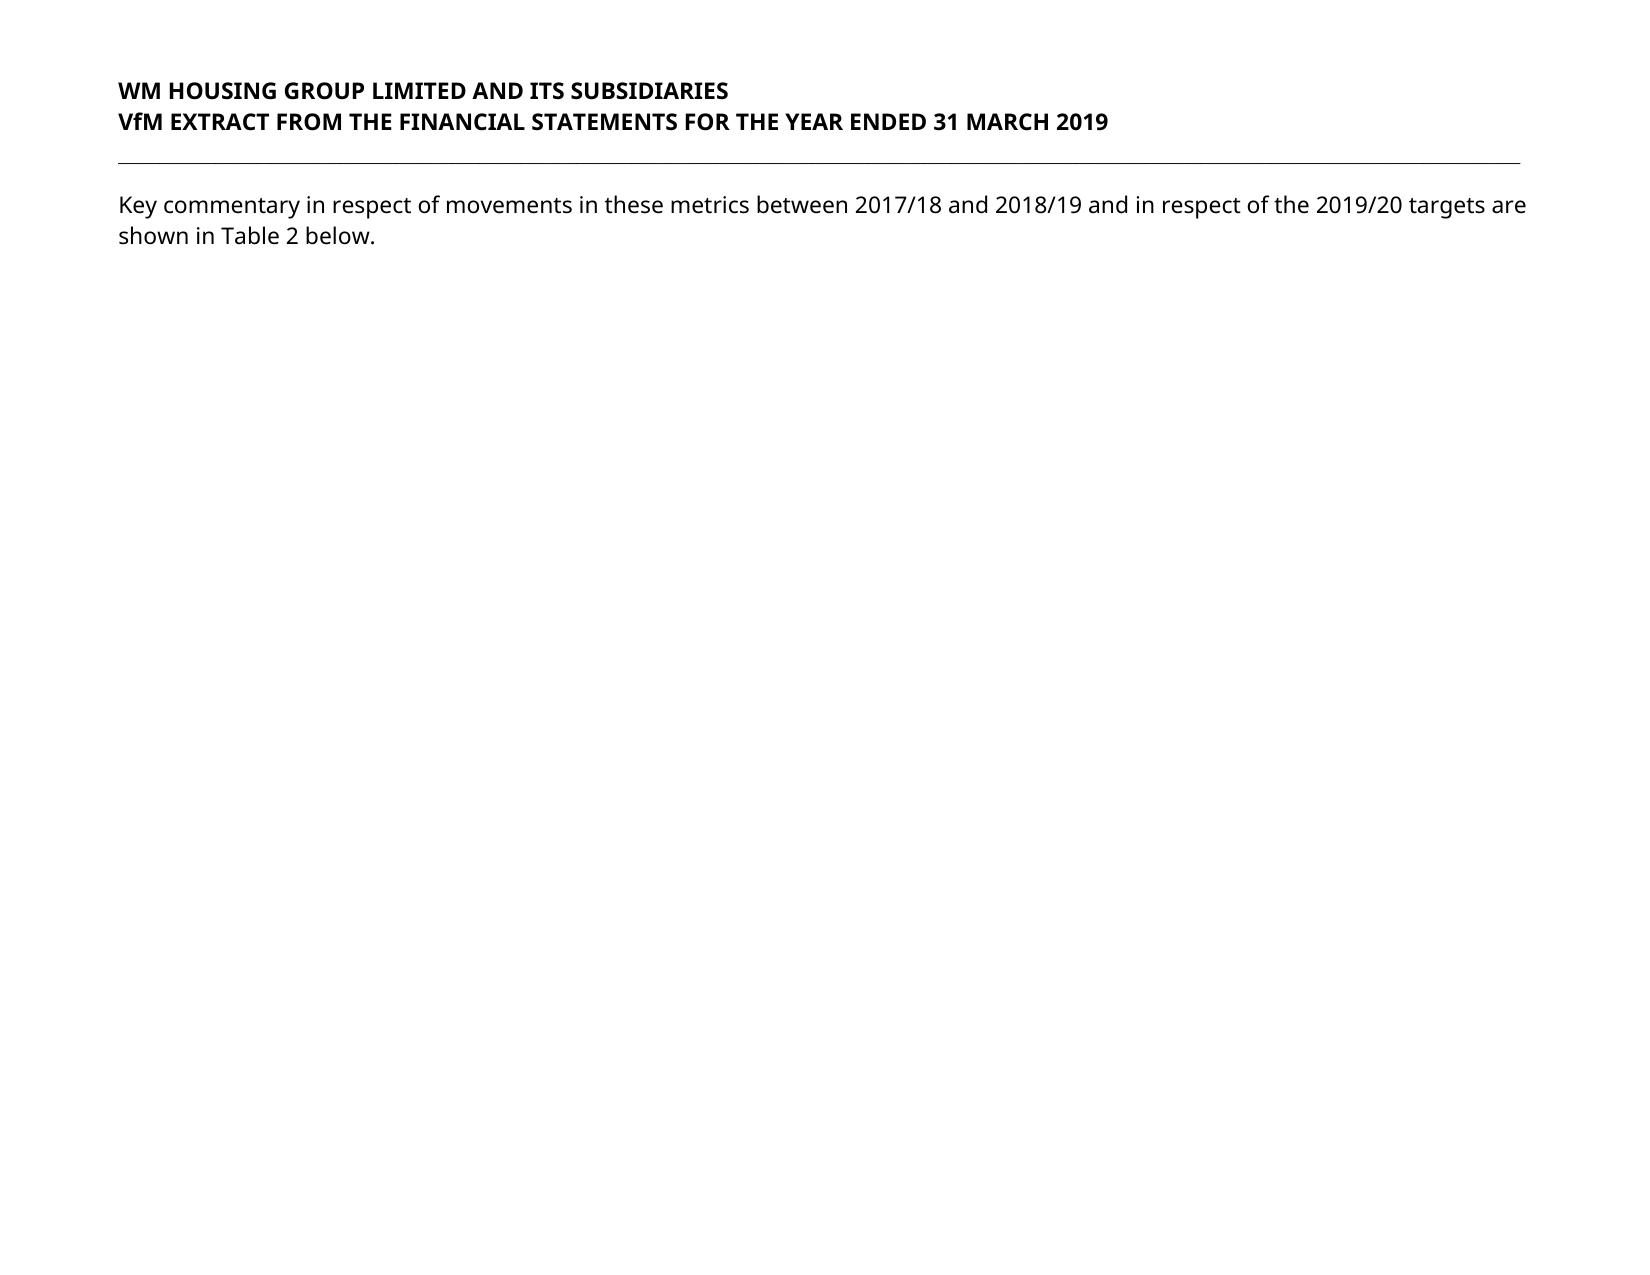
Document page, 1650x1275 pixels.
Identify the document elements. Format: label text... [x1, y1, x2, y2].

text Key commentary in respect of movements in these metrics between 2017/18 and 2018/19 and in respect of the 2019/20 targets are shown in Table 2 below. [118, 189, 1531, 251]
